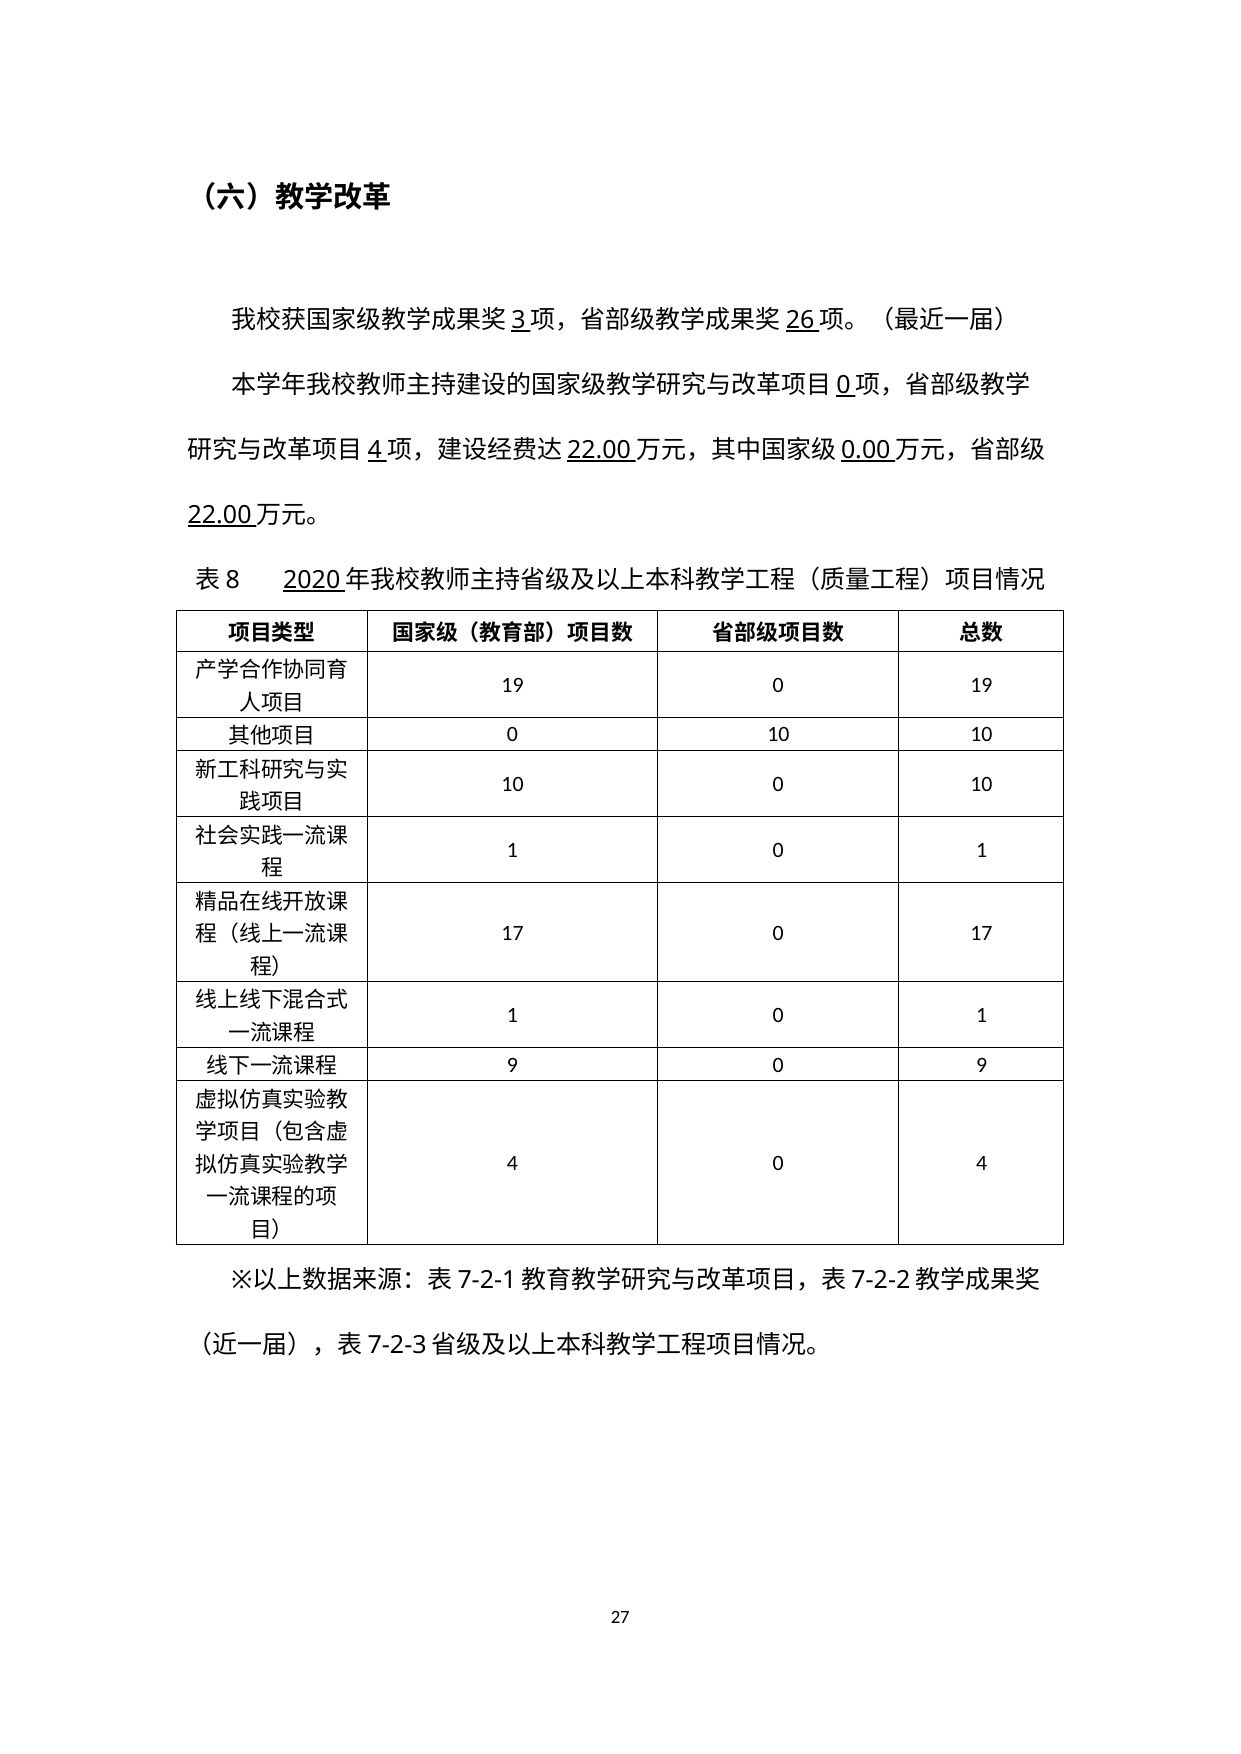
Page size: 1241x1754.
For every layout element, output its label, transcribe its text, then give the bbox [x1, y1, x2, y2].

table_cell 10 [899, 718, 1063, 750]
table_cell 4 [368, 1081, 657, 1244]
table_cell 精品在线开放课程（线上一流课程） [177, 883, 367, 981]
table_cell 17 [368, 883, 657, 981]
table_header 项目类型 [177, 611, 367, 651]
table_cell 新工科研究与实践项目 [177, 751, 367, 816]
table_cell 0 [658, 652, 898, 717]
table_cell 9 [899, 1048, 1063, 1080]
table_cell 1 [368, 982, 657, 1047]
text 本学年我校教师主持建设的国家级教学研究与改革项目0项，省部级教学研究与改革项目4项，建设经费达22.00万元，其中国家级0.00万元，省部级22.00万元。 [187, 350, 1053, 545]
table_cell 0 [368, 718, 657, 750]
table_cell 1 [368, 817, 657, 882]
table_cell 4 [899, 1081, 1063, 1244]
table_cell 线上线下混合式一流课程 [177, 982, 367, 1047]
text ※以上数据来源：表7-2-1教育教学研究与改革项目，表7-2-2教学成果奖（近一届），表7-2-3省级及以上本科教学工程项目情况。 [187, 1245, 1053, 1375]
table_cell 9 [368, 1048, 657, 1080]
table_cell 1 [899, 982, 1063, 1047]
table_cell 0 [658, 751, 898, 816]
table_cell 0 [658, 982, 898, 1047]
table_cell 产学合作协同育人项目 [177, 652, 367, 717]
table_cell 其他项目 [177, 718, 367, 750]
table_cell 0 [658, 1081, 898, 1244]
table_cell 线下一流课程 [177, 1048, 367, 1080]
table_header 省部级项目数 [658, 611, 898, 651]
table_cell 0 [658, 1048, 898, 1080]
text 表8 2020年我校教师主持省级及以上本科教学工程（质量工程）项目情况 [187, 545, 1053, 610]
table_cell 0 [658, 817, 898, 882]
table_header 总数 [899, 611, 1063, 651]
table_cell 19 [368, 652, 657, 717]
table_cell 0 [658, 883, 898, 981]
text 我校获国家级教学成果奖3项，省部级教学成果奖26项。（最近一届） [187, 285, 1053, 350]
table_cell 虚拟仿真实验教学项目（包含虚拟仿真实验教学一流课程的项目） [177, 1081, 367, 1244]
table_cell 1 [899, 817, 1063, 882]
table_cell 10 [899, 751, 1063, 816]
table_cell 10 [658, 718, 898, 750]
table_cell 19 [899, 652, 1063, 717]
subtitle （六）教学改革 [187, 162, 1053, 227]
table_cell 社会实践一流课程 [177, 817, 367, 882]
table_cell 10 [368, 751, 657, 816]
table_cell 17 [899, 883, 1063, 981]
table_header 国家级（教育部）项目数 [368, 611, 657, 651]
